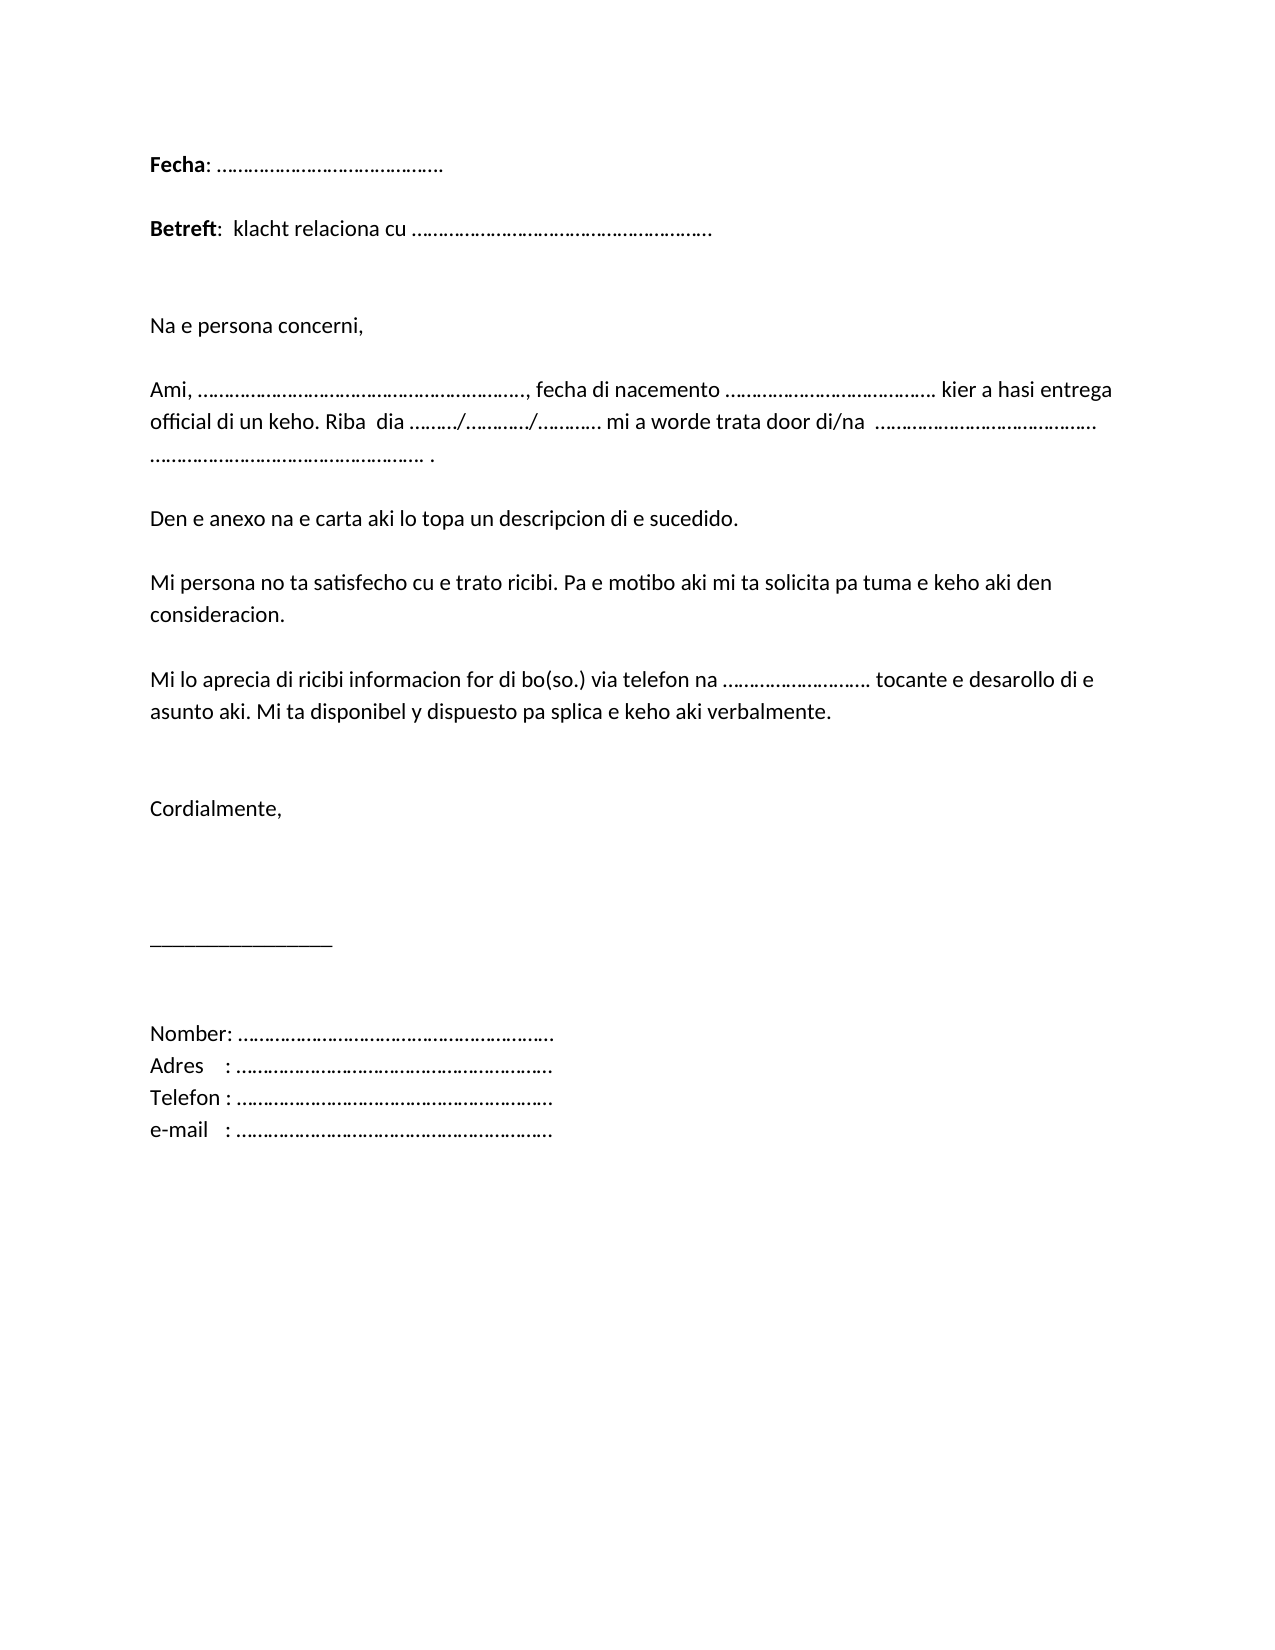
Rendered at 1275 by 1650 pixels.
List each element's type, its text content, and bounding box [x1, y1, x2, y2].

text ________________ [150, 922, 1125, 951]
text Mi lo aprecia di ricibi informacion for di bo(so.) via telefon na ………………………. tocante e desarollo di e asunto aki. Mi ta disponibel y dispuesto pa splica e keho aki verbalmente. [150, 665, 1125, 725]
text e-mail : …………………………………………………… [150, 1116, 1125, 1144]
text Betreft: klacht relaciona cu ………………………………………………… [150, 214, 1125, 242]
text Mi persona no ta satisfecho cu e trato ricibi. Pa e motibo aki mi ta solicita pa tuma e keho aki den consideracion. [150, 568, 1125, 629]
text Telefon : …………………………………………………… [150, 1083, 1125, 1111]
text Nomber: …………………………………………………… [150, 1019, 1125, 1047]
text Na e persona concerni, [150, 311, 1125, 339]
text ……………………………………………. . [150, 440, 1125, 468]
text Adres : …………………………………………………… [150, 1051, 1125, 1079]
text Den e anexo na e carta aki lo topa un descripcion di e sucedido. [150, 504, 1125, 532]
text Cordialmente, [150, 794, 1125, 822]
text Ami, …………………………………………………….., fecha di nacemento …………………………………. kier a hasi entrega official di un keho. Riba dia ………/…………/………… mi a worde trata door di/na …………………………………… [150, 375, 1125, 436]
text Fecha: ……………………………………. [150, 150, 1125, 178]
